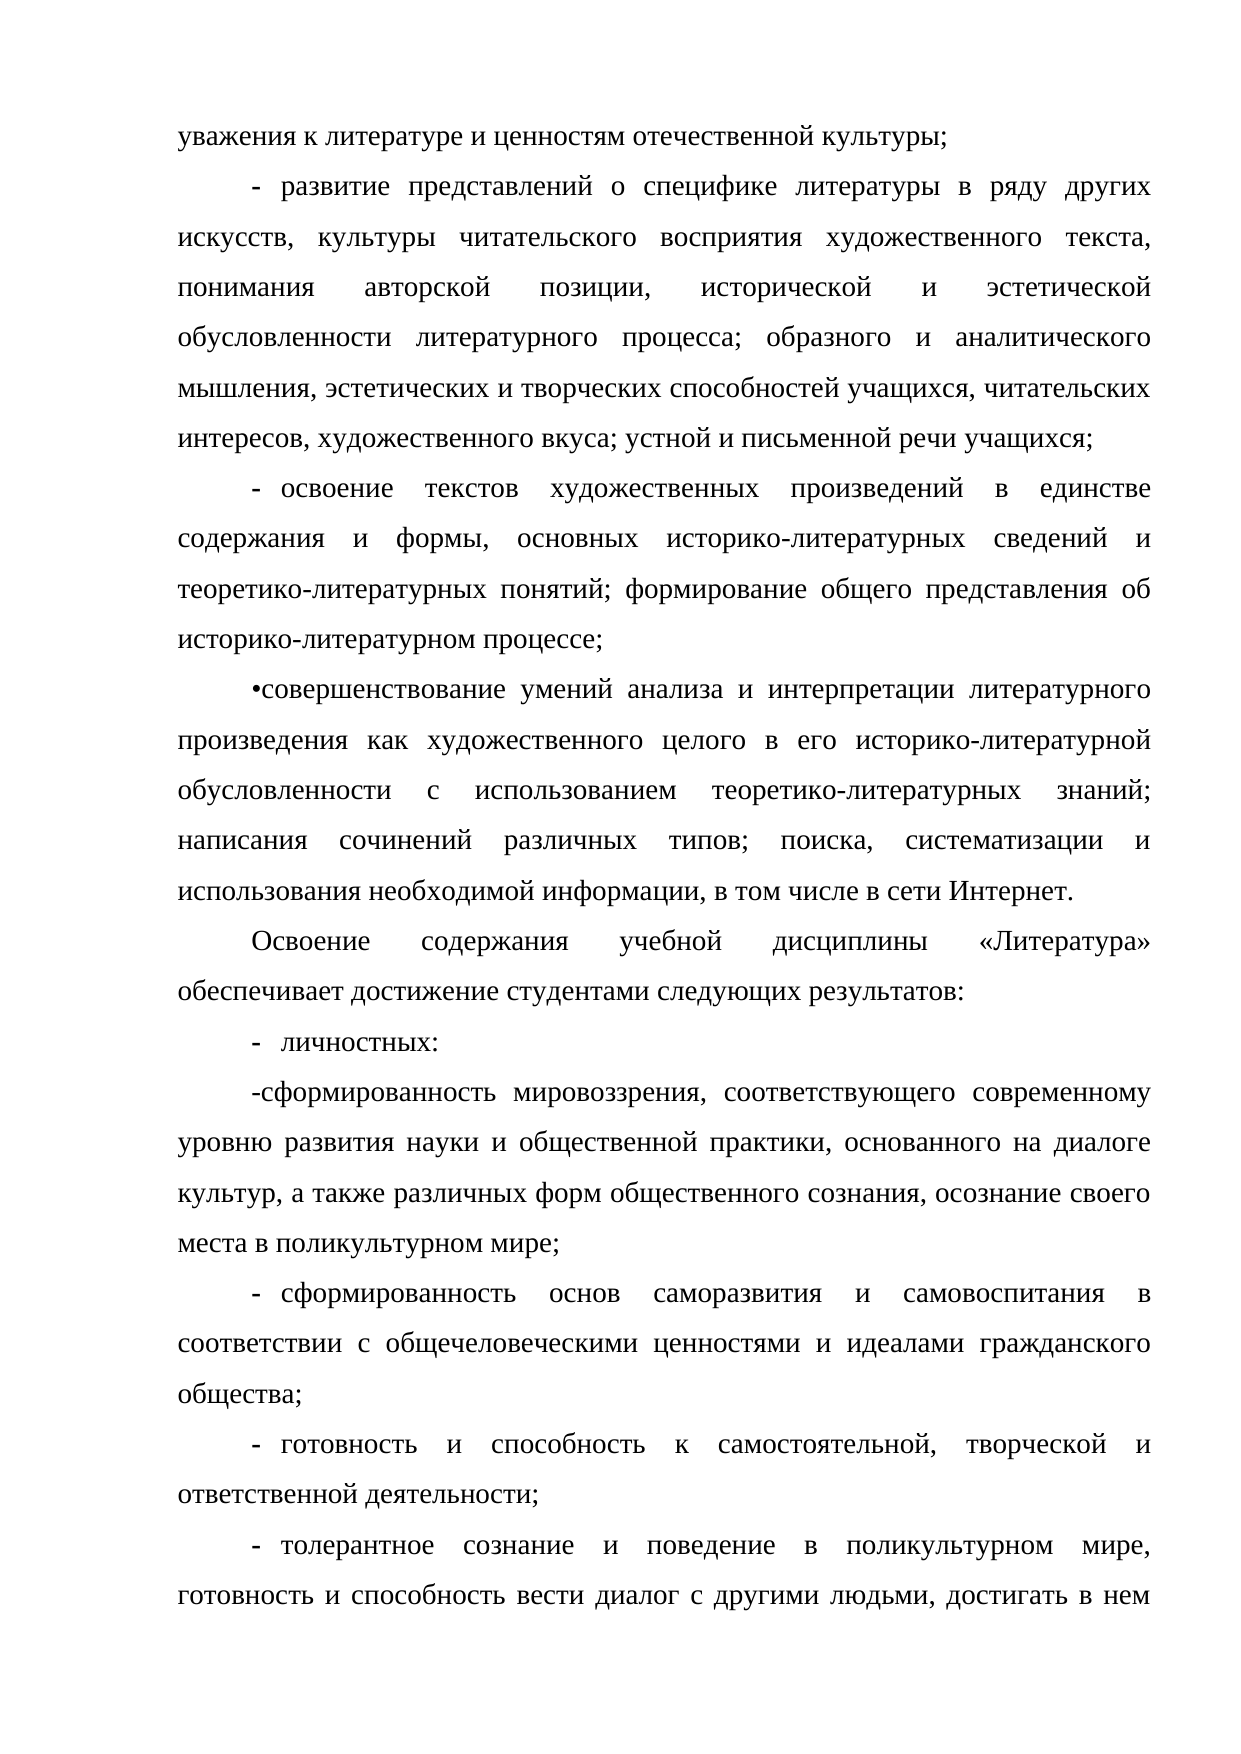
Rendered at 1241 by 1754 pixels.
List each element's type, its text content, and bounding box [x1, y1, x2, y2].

text •совершенствование умений анализа и интерпретации литературного произведения как художественного целого в его историко-литературной обусловленности с использованием теоретико-литературных знаний; написания сочинений различных типов; поиска, систематизации и использования необходимой информации, в том числе в сети Интернет. [177, 672, 1152, 906]
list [177, 118, 1152, 152]
list сформированность основ саморазвития и самовоспитания в соответствии с общечеловеческими ценностями и идеалами гражданского общества; [177, 1275, 1152, 1409]
list личностных: [177, 1024, 1152, 1057]
list развитие представлений о специфике литературы в ряду других искусств, культуры читательского восприятия художественного текста, понимания авторской позиции, исторической и эстетической обусловленности литературного процесса; образного и аналитического мышления, эстетических и творческих способностей учащихся, читательских интересов, художественного вкуса; устной и письменной речи учащихся; [177, 168, 1152, 453]
text Освоение содержания учебной дисциплины «Литература» обеспечивает достижение студентами следующих результатов: [177, 923, 1152, 1007]
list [177, 1527, 1152, 1611]
list освоение текстов художественных произведений в единстве содержания и формы, основных историко-литературных сведений и теоретико-литературных понятий; формирование общего представления об историко-литературном процессе; [177, 470, 1152, 655]
text -сформированность мировоззрения, соответствующего современному уровню развития науки и общественной практики, основанного на диалоге культур, а также различных форм общественного сознания, осознание своего места в поликультурном мире; [177, 1074, 1152, 1258]
list готовность и способность к самостоятельной, творческой и ответственной деятельности; [177, 1426, 1152, 1510]
